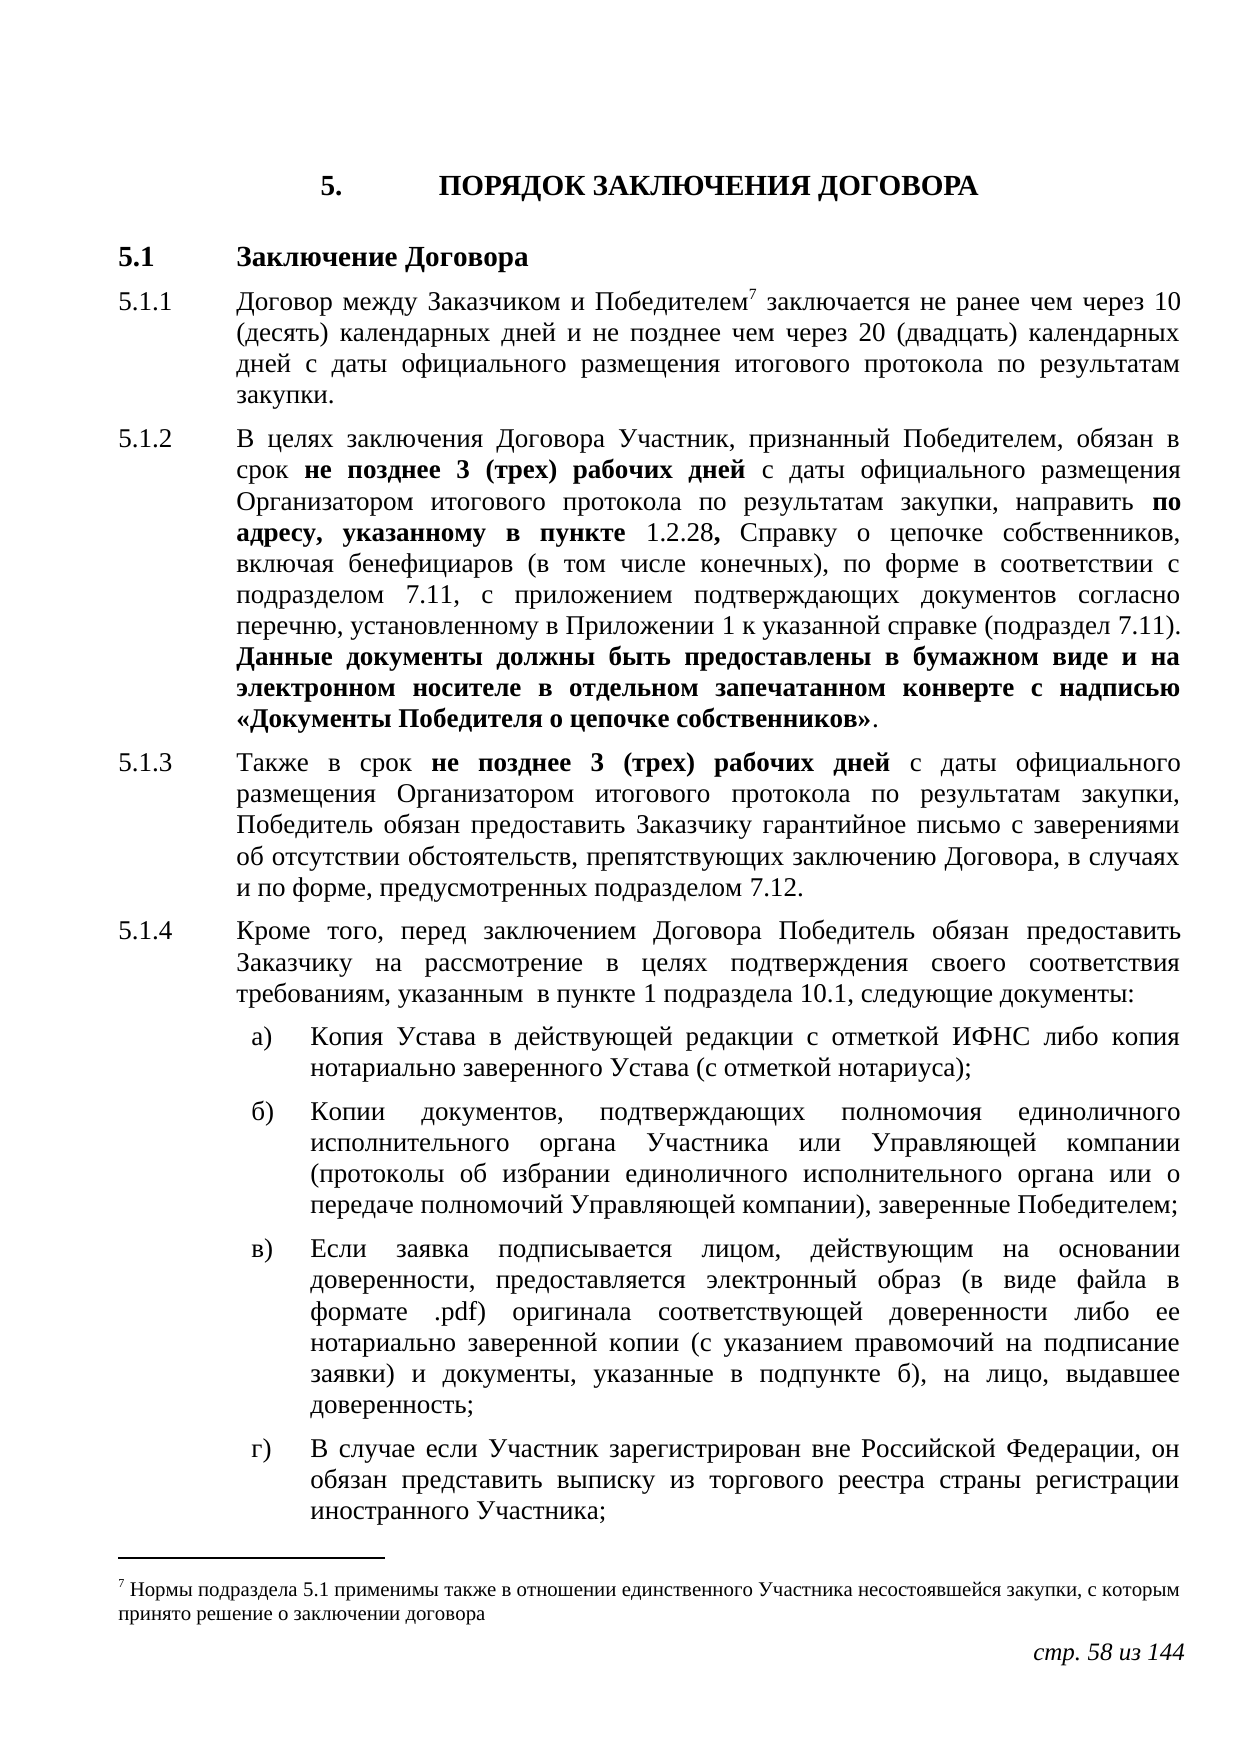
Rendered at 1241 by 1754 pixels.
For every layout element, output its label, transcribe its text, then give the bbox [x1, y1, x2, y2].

list Если заявка подписывается лицом, действующим на основании доверенности, предоставляется электронный образ (в виде файла в формате .pdf) оригинала соответствующей доверенности либо ее нотариально заверенной копии (с указанием правомочий на подписание заявки) и документы, указанные в подпункте б), на лицо, выдавшее доверенность; [251, 1232, 1181, 1419]
list Копии документов, подтверждающих полномочия единоличного исполнительного органа Участника или Управляющей компании (протоколы об избрании единоличного исполнительного органа или о передаче полномочий Управляющей компании), заверенные Победителем; [251, 1095, 1181, 1220]
list Кроме того, перед заключением Договора Победитель обязан предоставить Заказчику на рассмотрение в целях подтверждения своего соответствия требованиям, указанным в пункте 1 подраздела 10.1, следующие документы: [118, 914, 1181, 1008]
list Копия Устава в действующей редакции с отметкой ИФНС либо копия нотариально заверенного Устава (с отметкой нотариуса); [251, 1020, 1181, 1083]
list В случае если Участник зарегистрирован вне Российской Федерации, он обязан представить выписку из торгового реестра страны регистрации иностранного Участника; [251, 1432, 1181, 1525]
list Также в срок не позднее 3 (трех) рабочих дней с даты официального размещения Организатором итогового протокола по результатам закупки, Победитель обязан предоставить Заказчику гарантийное письмо с заверениями об отсутствии обстоятельств, препятствующих заключению Договора, в случаях и по форме, предусмотренных подразделом 7.12. [118, 746, 1181, 902]
subtitle Заключение Договора [118, 239, 1181, 273]
text В целях заключения Договора Участник, признанный Победителем, обязан в срок не позднее 3 (трех) рабочих дней с даты официального размещения Организатором итогового протокола по результатам закупки, направить по адресу, указанному в пункте 1.2.28, Справку о цепочке собственников, включая бенефициаров (в том числе конечных), по форме в соответствии с подразделом 7.11, с приложением подтверждающих документов согласно перечню, установленному в Приложении 1 к указанной справке (подраздел 7.11). Данные документы должны быть предоставлены в бумажном виде и на электронном носителе в отдельном запечатанном конверте с надписью «Документы Победителя о цепочке собственников». [118, 422, 1181, 734]
text Договор между Заказчиком и Победителем заключается не ранее чем через 10 (десять) календарных дней и не позднее чем через 20 (двадцать) календарных дней с даты официального размещения итогового протокола по результатам закупки. [118, 285, 1181, 410]
subtitle ПОРЯДОК ЗАКЛЮЧЕНИЯ ДОГОВОРА [118, 168, 1181, 202]
